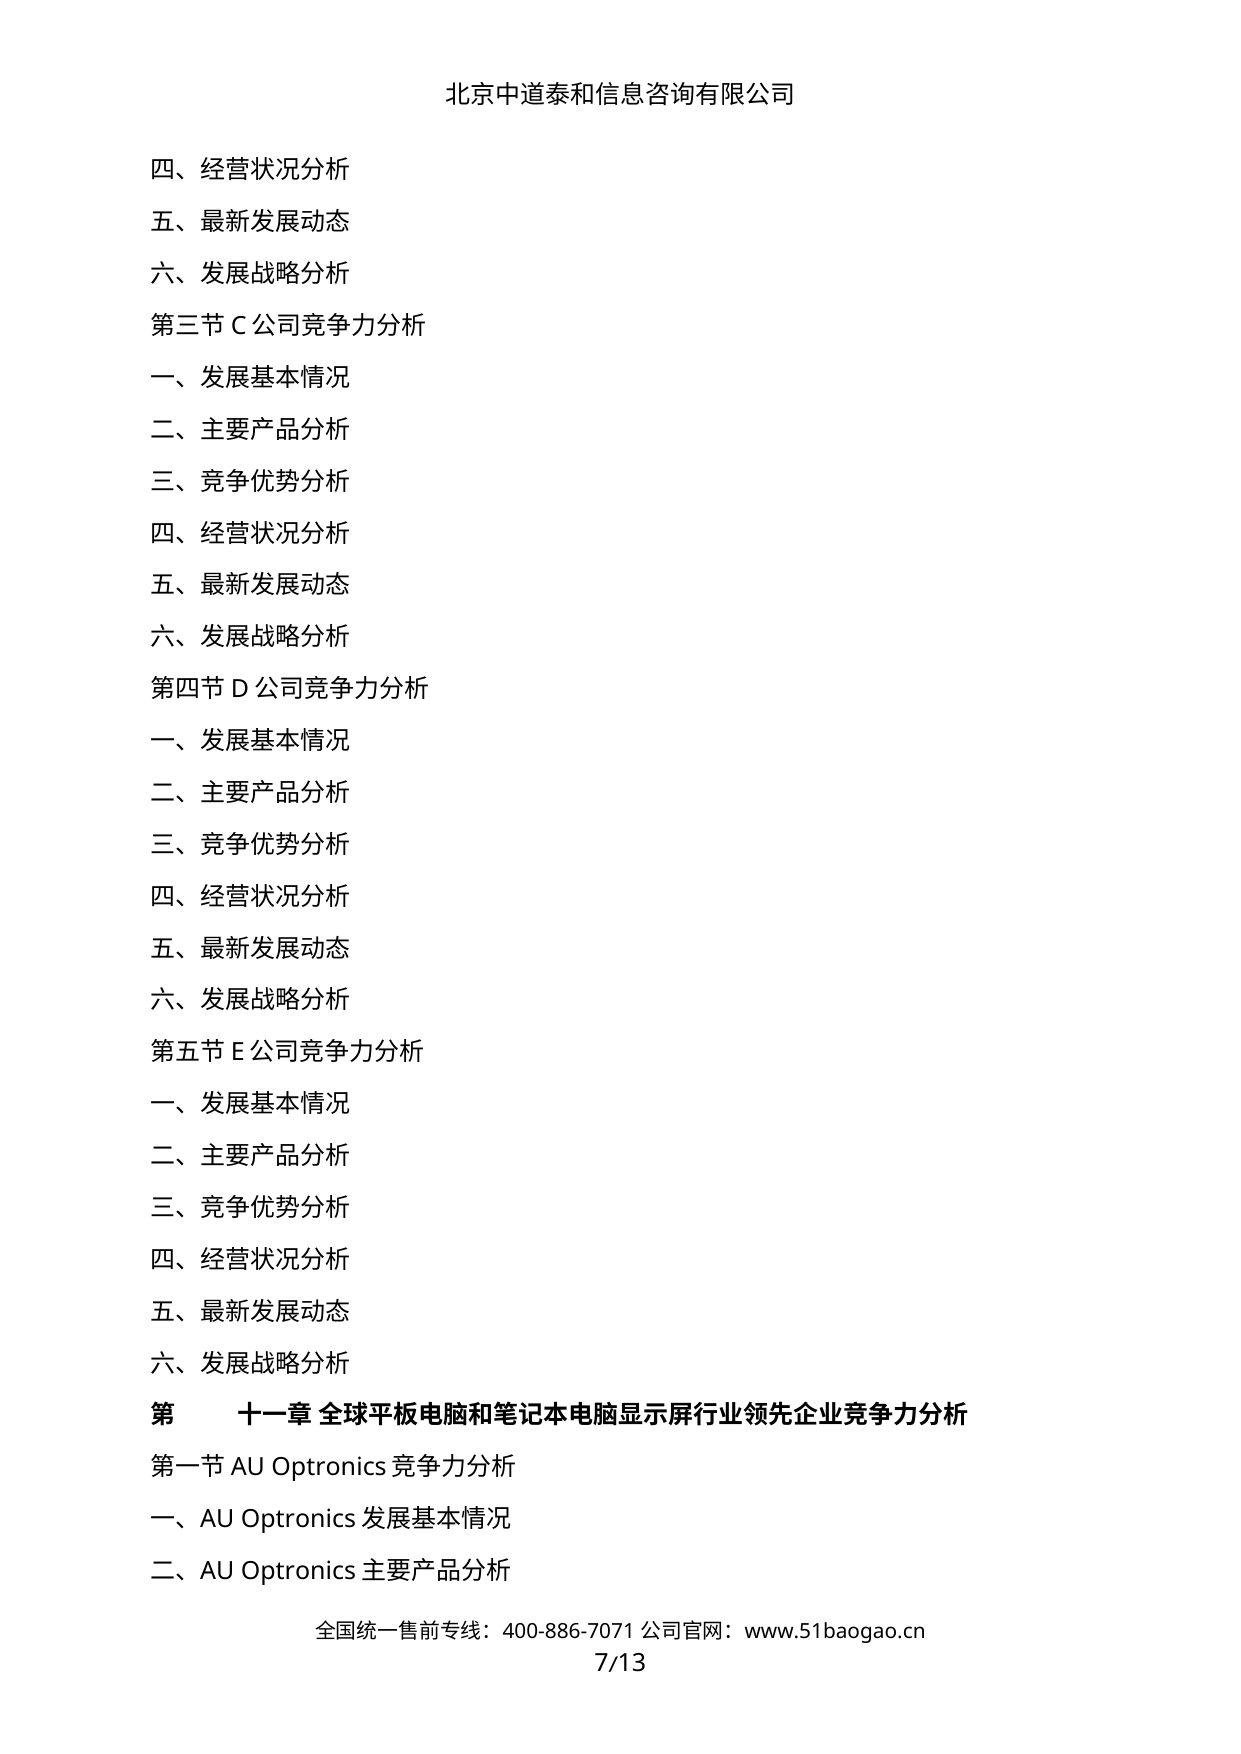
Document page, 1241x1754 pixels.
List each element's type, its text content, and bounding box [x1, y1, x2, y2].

text 六、发展战略分析 [150, 617, 1090, 653]
text 六、发展战略分析 [150, 254, 1090, 290]
text 六、发展战略分析 [150, 1343, 1090, 1379]
text 二、AU Optronics主要产品分析 [150, 1551, 1090, 1587]
text 第一节 AU Optronics竞争力分析 [150, 1447, 1090, 1483]
text 一、发展基本情况 [150, 357, 1090, 394]
text 五、最新发展动态 [150, 928, 1090, 964]
text 四、经营状况分析 [150, 1239, 1090, 1276]
text 二、主要产品分析 [150, 409, 1090, 446]
text 六、发展战略分析 [150, 980, 1090, 1016]
text 一、发展基本情况 [150, 721, 1090, 757]
text 第 十一章 全球平板电脑和笔记本电脑显示屏行业领先企业竞争力分析 [150, 1395, 1090, 1431]
text 四、经营状况分析 [150, 513, 1090, 549]
text 五、最新发展动态 [150, 202, 1090, 238]
text 三、竞争优势分析 [150, 461, 1090, 497]
text 五、最新发展动态 [150, 1291, 1090, 1327]
text 二、主要产品分析 [150, 1136, 1090, 1172]
text 第五节 E公司竞争力分析 [150, 1032, 1090, 1068]
text 第四节 D公司竞争力分析 [150, 669, 1090, 705]
text 一、发展基本情况 [150, 1084, 1090, 1120]
text 四、经营状况分析 [150, 876, 1090, 912]
text 第三节 C公司竞争力分析 [150, 306, 1090, 342]
text 一、AU Optronics发展基本情况 [150, 1499, 1090, 1535]
text 三、竞争优势分析 [150, 824, 1090, 861]
text 三、竞争优势分析 [150, 1187, 1090, 1224]
text 二、主要产品分析 [150, 772, 1090, 809]
text 四、经营状况分析 [150, 150, 1090, 186]
text 五、最新发展动态 [150, 565, 1090, 601]
